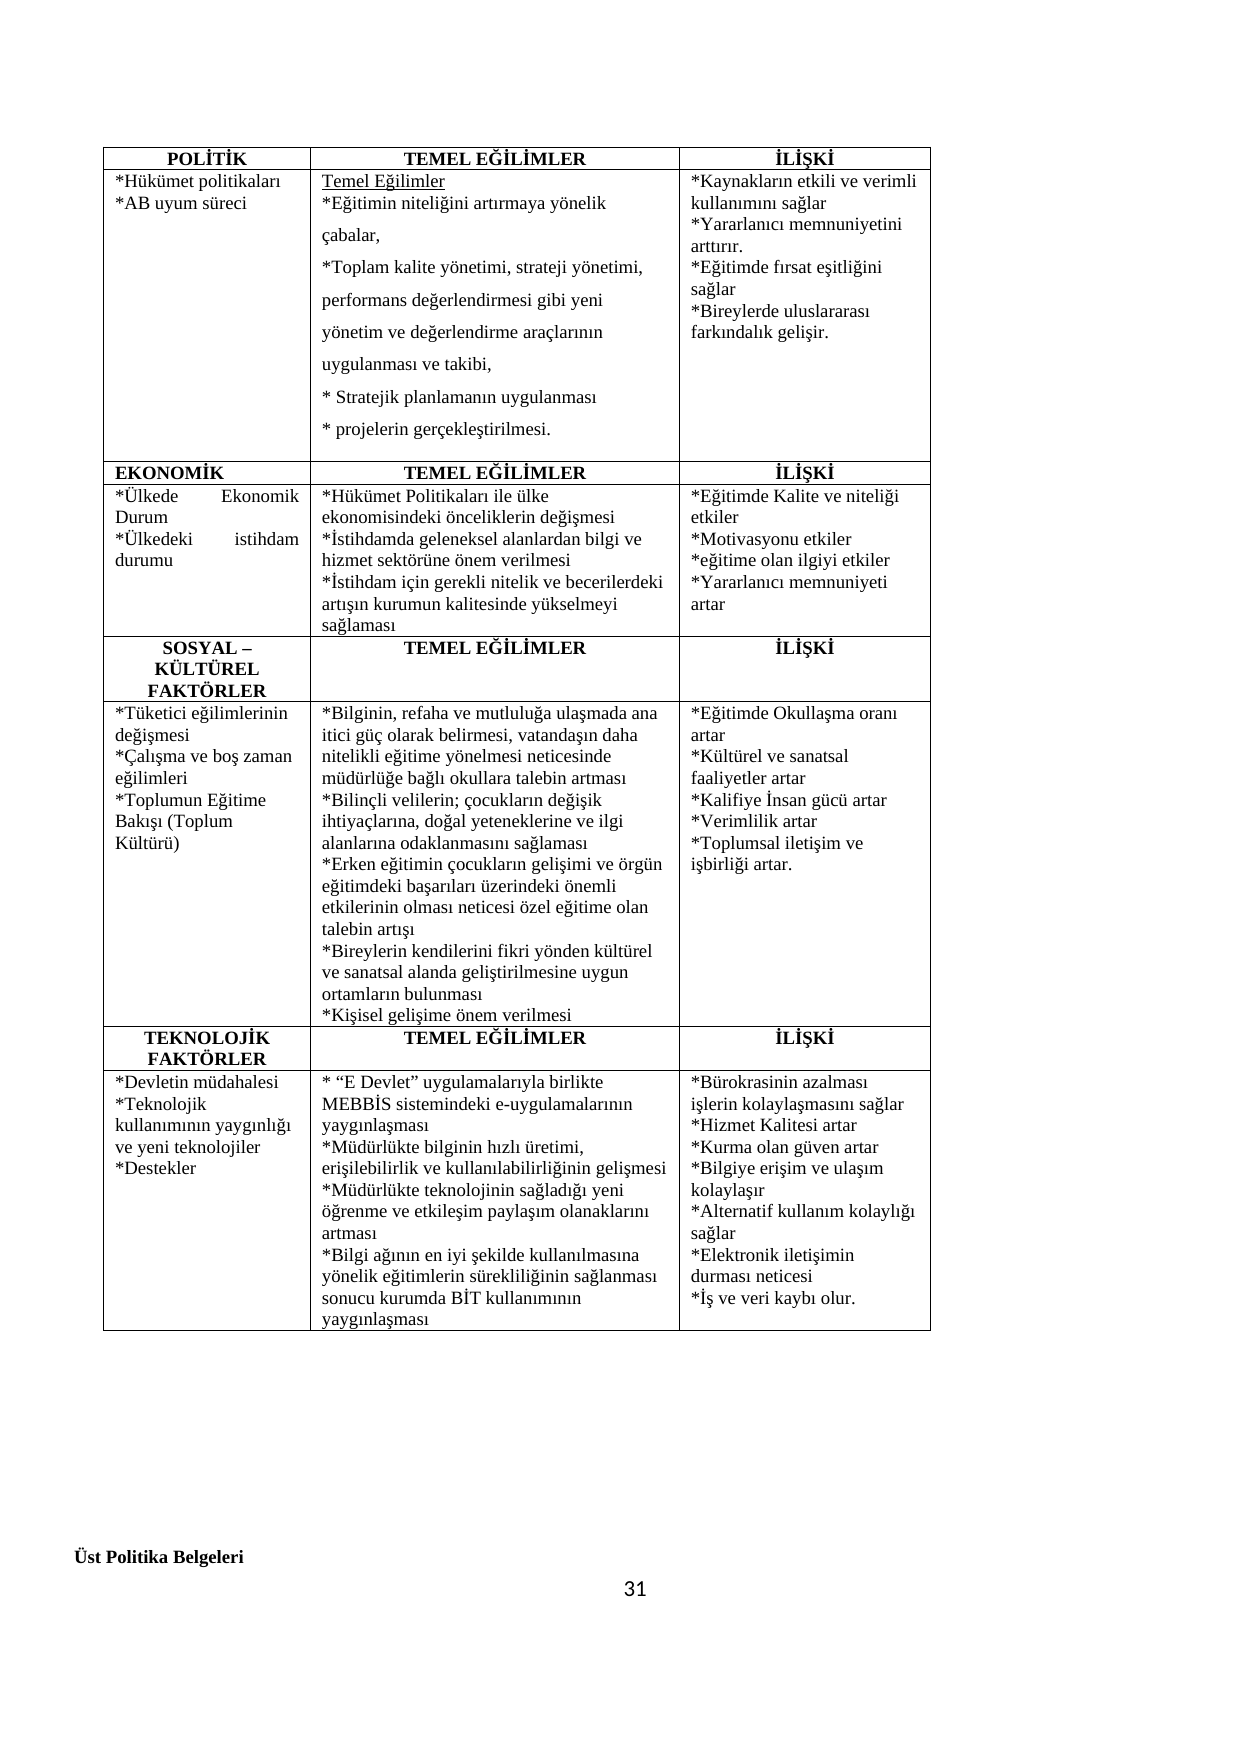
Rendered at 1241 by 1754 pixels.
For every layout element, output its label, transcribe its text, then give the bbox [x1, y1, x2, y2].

table_cell *Eğitimde Okullaşma oranı artar *Kültürel ve sanatsal faaliyetler artar *Kalifiye İnsan gücü artar *Verimlilik artar *Toplumsal iletişim ve işbirliği artar. [680, 702, 930, 1026]
table_header POLİTİK [104, 148, 310, 169]
table_cell TEKNOLOJİK FAKTÖRLER [104, 1027, 310, 1070]
table_cell *Kaynakların etkili ve verimli kullanımını sağlar *Yararlanıcı memnuniyetini arttırır. *Eğitimde fırsat eşitliğini sağlar *Bireylerde uluslararası farkındalık gelişir. [680, 170, 930, 461]
table_cell *Tüketici eğilimlerinin değişmesi *Çalışma ve boş zaman eğilimleri *Toplumun Eğitime Bakışı (Toplum Kültürü) [104, 702, 310, 1026]
table_cell İLİŞKİ [680, 1027, 930, 1070]
table_cell *Ülkede Ekonomik Durum *Ülkedeki istihdam durumu [104, 485, 310, 636]
table_cell *Eğitimde Kalite ve niteliği etkiler *Motivasyonu etkiler *eğitime olan ilgiyi etkiler *Yararlanıcı memnuniyeti artar [680, 485, 930, 636]
table_cell * “E Devlet” uygulamalarıyla birlikte MEBBİS sistemindeki e-uygulamalarının yaygınlaşması *Müdürlükte bilginin hızlı üretimi, erişilebilirlik ve kullanılabilirliğinin gelişmesi *Müdürlükte teknolojinin sağladığı yeni öğrenme ve etkileşim paylaşım olanaklarını artması *Bilgi ağının en iyi şekilde kullanılmasına yönelik eğitimlerin sürekliliğinin sağlanması sonucu kurumda BİT kullanımının yaygınlaşması [311, 1071, 679, 1330]
table_header İLİŞKİ [680, 148, 930, 169]
table_cell *Devletin müdahalesi *Teknolojik kullanımının yaygınlığı ve yeni teknolojiler *Destekler [104, 1071, 310, 1330]
table_cell TEMEL EĞİLİMLER [311, 637, 679, 701]
table_cell *Hükümet politikaları *AB uyum süreci [104, 170, 310, 461]
text Üst Politika Belgeleri [74, 1546, 1196, 1568]
table_cell İLİŞKİ [680, 462, 930, 483]
table_cell *Hükümet Politikaları ile ülke ekonomisindeki önceliklerin değişmesi *İstihdamda geleneksel alanlardan bilgi ve hizmet sektörüne önem verilmesi *İstihdam için gerekli nitelik ve becerilerdeki artışın kurumun kalitesinde yükselmeyi sağlaması [311, 485, 679, 636]
table_cell SOSYAL – KÜLTÜREL FAKTÖRLER [104, 637, 310, 701]
table_cell *Bilginin, refaha ve mutluluğa ulaşmada ana itici güç olarak belirmesi, vatandaşın daha nitelikli eğitime yönelmesi neticesinde müdürlüğe bağlı okullara talebin artması *Bilinçli velilerin; çocukların değişik ihtiyaçlarına, doğal yeteneklerine ve ilgi alanlarına odaklanmasını sağlaması *Erken eğitimin çocukların gelişimi ve örgün eğitimdeki başarıları üzerindeki önemli etkilerinin olması neticesi özel eğitime olan talebin artışı *Bireylerin kendilerini fikri yönden kültürel ve sanatsal alanda geliştirilmesine uygun ortamların bulunması *Kişisel gelişime önem verilmesi [311, 702, 679, 1026]
table_cell *Bürokrasinin azalması işlerin kolaylaşmasını sağlar *Hizmet Kalitesi artar *Kurma olan güven artar *Bilgiye erişim ve ulaşım kolaylaşır *Alternatif kullanım kolaylığı sağlar *Elektronik iletişimin durması neticesi *İş ve veri kaybı olur. [680, 1071, 930, 1330]
table_cell EKONOMİK [104, 462, 310, 483]
table_cell TEMEL EĞİLİMLER [311, 1027, 679, 1070]
table_header TEMEL EĞİLİMLER [311, 148, 679, 169]
table_cell Temel Eğilimler *Eğitimin niteliğini artırmaya yönelik çabalar, *Toplam kalite yönetimi, strateji yönetimi, performans değerlendirmesi gibi yeni yönetim ve değerlendirme araçlarının uygulanması ve takibi, * Stratejik planlamanın uygulanması * projelerin gerçekleştirilmesi. [311, 170, 679, 461]
table_cell İLİŞKİ [680, 637, 930, 701]
table_cell TEMEL EĞİLİMLER [311, 462, 679, 483]
